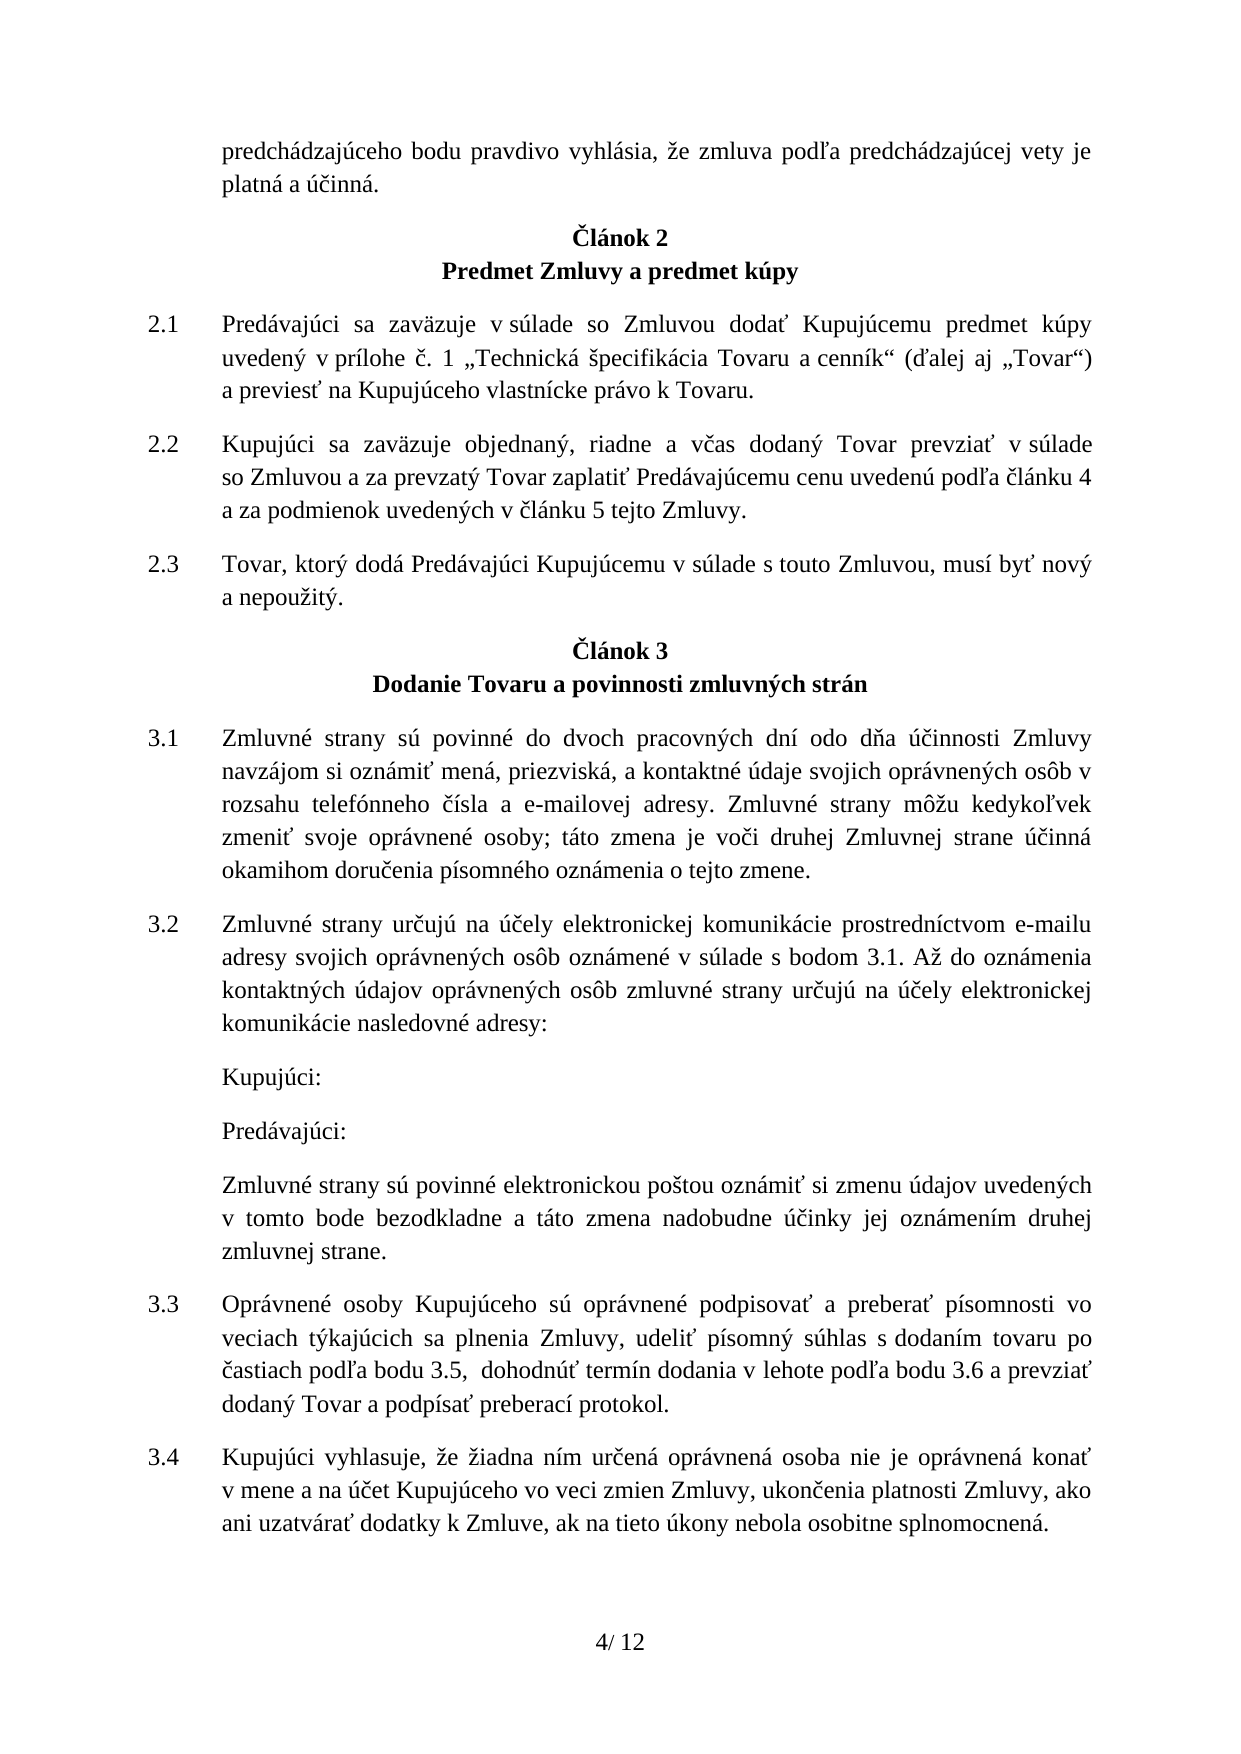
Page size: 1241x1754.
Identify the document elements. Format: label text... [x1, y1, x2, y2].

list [148, 136, 1092, 198]
list Oprávnené osoby Kupujúceho sú oprávnené podpisovať a preberať písomnosti vo veciach týkajúcich sa plnenia Zmluvy, udeliť písomný súhlas s dodaním tovaru po častiach podľa bodu 3.5, dohodnúť termín dodania v lehote podľa bodu 3.6 a prevziať dodaný Tovar a podpísať preberací protokol. [148, 1289, 1092, 1417]
text Článok 2 [148, 223, 1092, 251]
text Predmet Zmluvy a predmet kúpy [148, 256, 1092, 284]
list Kupujúci vyhlasuje, že žiadna ním určená oprávnená osoba nie je oprávnená konať v mene a na účet Kupujúceho vo veci zmien Zmluvy, ukončenia platnosti Zmluvy, ako ani uzatvárať dodatky k Zmluve, ak na tieto úkony nebola osobitne splnomocnená. [148, 1442, 1092, 1537]
text Dodanie Tovaru a povinnosti zmluvných strán [148, 669, 1092, 698]
list Kupujúci sa zaväzuje objednaný, riadne a včas dodaný Tovar prevziať v súlade so Zmluvou a za prevzatý Tovar zaplatiť Predávajúcemu cenu uvedenú podľa článku 4 a za podmienok uvedených v článku 5 tejto Zmluvy. [148, 429, 1092, 524]
text Článok 3 [148, 636, 1092, 665]
text Predávajúci: [222, 1116, 1092, 1144]
list Predávajúci sa zaväzuje v súlade so Zmluvou dodať Kupujúcemu predmet kúpy uvedený v prílohe č. 1 „Technická špecifikácia Tovaru a cenník“ (ďalej aj „Tovar“) a previesť na Kupujúceho vlastnícke právo k Tovaru. [148, 309, 1092, 404]
text Zmluvné strany sú povinné elektronickou poštou oznámiť si zmenu údajov uvedených v tomto bode bezodkladne a táto zmena nadobudne účinky jej oznámením druhej zmluvnej strane. [222, 1170, 1092, 1264]
list Tovar, ktorý dodá Predávajúci Kupujúcemu v súlade s touto Zmluvou, musí byť nový a nepoužitý. [148, 549, 1092, 611]
list Zmluvné strany sú povinné do dvoch pracovných dní odo dňa účinnosti Zmluvy navzájom si oznámiť mená, priezviská, a kontaktné údaje svojich oprávnených osôb v rozsahu telefónneho čísla a e-mailovej adresy. Zmluvné strany môžu kedykoľvek zmeniť svoje oprávnené osoby; táto zmena je voči druhej Zmluvnej strane účinná okamihom doručenia písomného oznámenia o tejto zmene. [148, 723, 1092, 884]
text Kupujúci: [222, 1062, 1092, 1091]
list Zmluvné strany určujú na účely elektronickej komunikácie prostredníctvom e-mailu adresy svojich oprávnených osôb oznámené v súlade s bodom 3.1. Až do oznámenia kontaktných údajov oprávnených osôb zmluvné strany určujú na účely elektronickej komunikácie nasledovné adresy: [148, 909, 1092, 1037]
